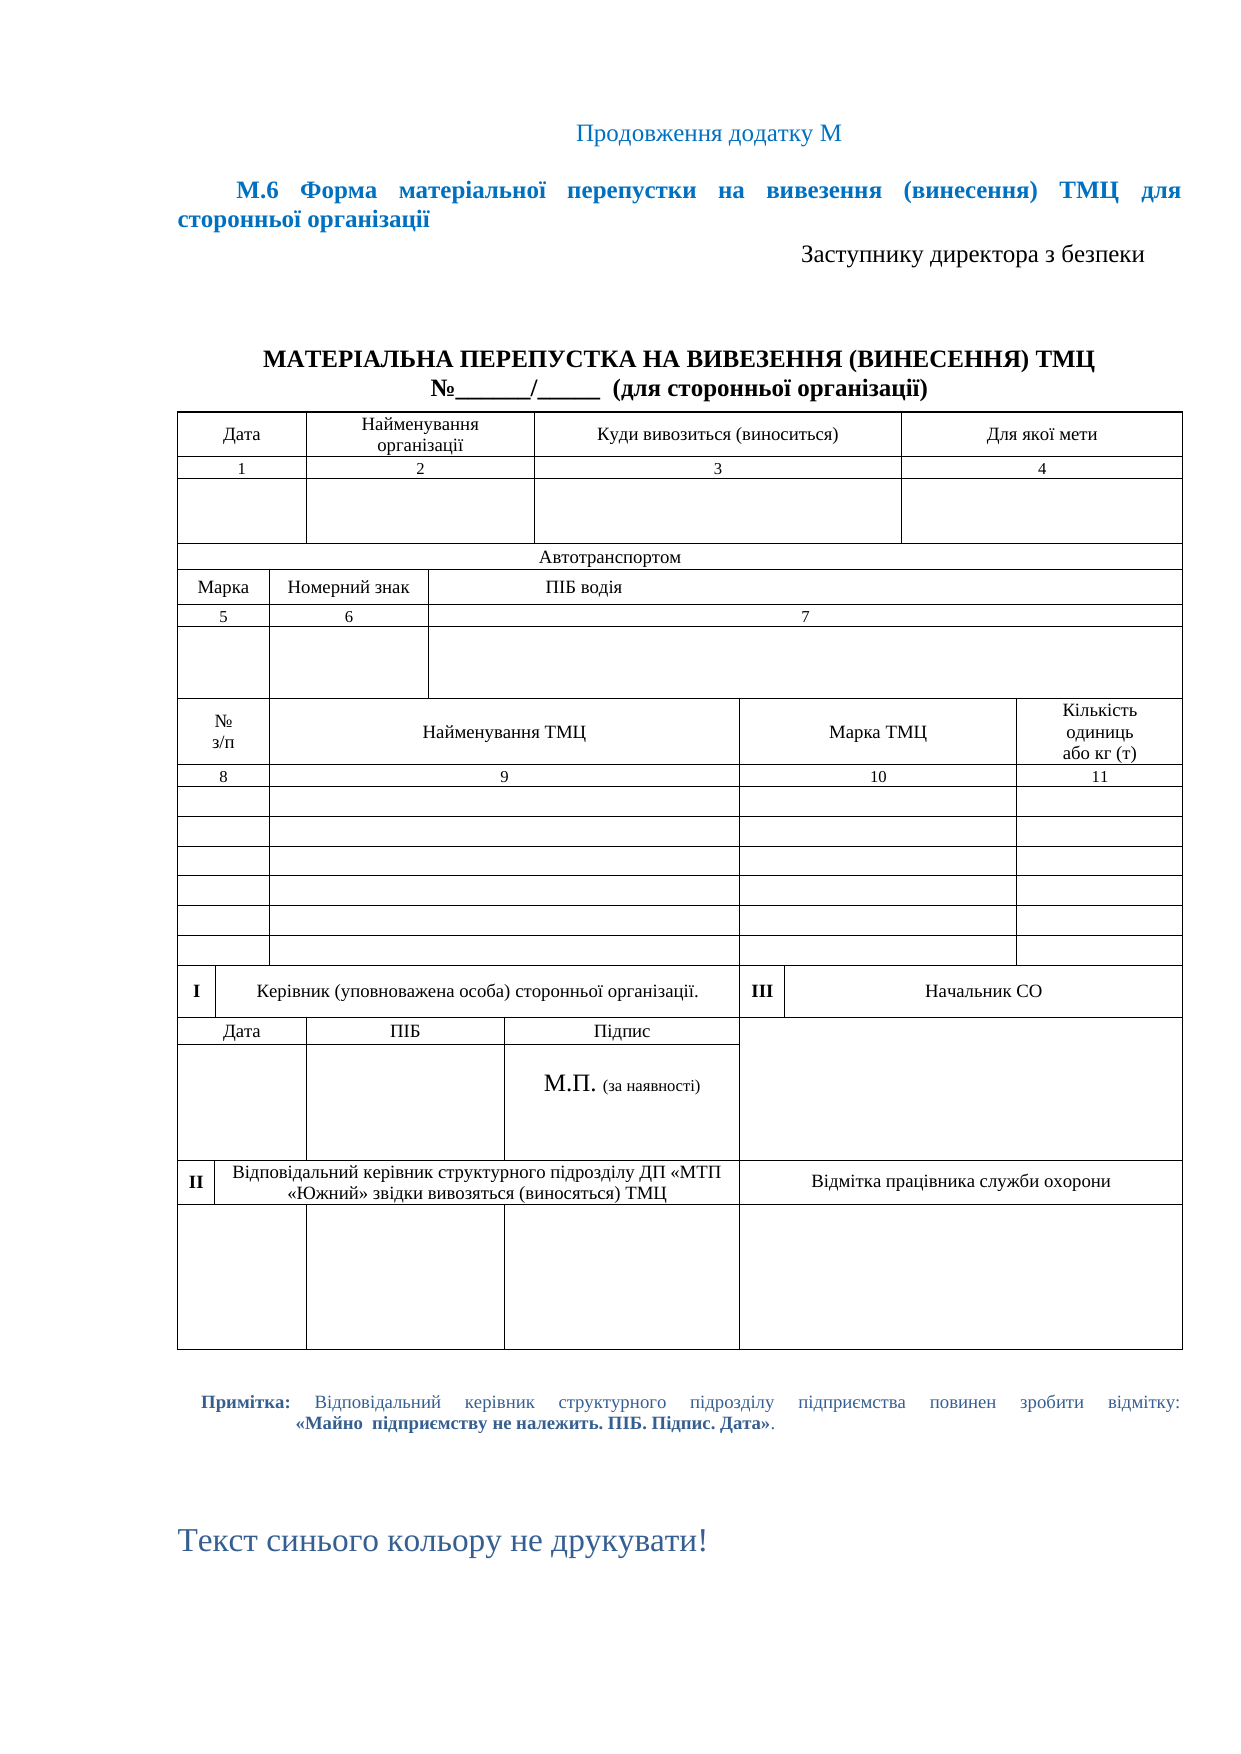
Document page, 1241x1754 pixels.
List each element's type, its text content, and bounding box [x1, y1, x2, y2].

table_cell [740, 876, 1016, 905]
table_cell [270, 906, 739, 935]
table_cell [307, 479, 534, 543]
table_header Дата [178, 413, 306, 456]
table_cell [178, 1205, 306, 1348]
table_cell [1017, 817, 1182, 846]
table_cell [740, 1018, 1182, 1159]
table_cell 2 [307, 457, 534, 478]
text М.6 Форма матеріальної перепустки на вивезення (винесення) ТМЦ для сторонньої організації [177, 176, 1181, 233]
table_cell [178, 479, 306, 543]
table_cell [740, 1205, 1182, 1348]
table_cell 11 [1017, 765, 1182, 786]
table_cell [740, 817, 1016, 846]
table_cell [178, 847, 269, 875]
table_cell [739, 570, 1182, 604]
table_cell [429, 627, 1182, 698]
table_cell [178, 936, 269, 965]
table_cell [270, 876, 739, 905]
table_cell Начальник СО [785, 966, 1182, 1017]
table_cell [178, 817, 269, 846]
table_cell Кількість одиниць або кг (т) [1017, 699, 1182, 764]
table_cell Марка ТМЦ [740, 699, 1016, 764]
table_cell 5 [178, 605, 269, 626]
table_cell [1017, 787, 1182, 816]
table_cell [902, 479, 1182, 543]
table_cell 4 [902, 457, 1182, 478]
table_cell 8 [178, 765, 269, 786]
table_cell [535, 479, 901, 543]
table_cell Марка [178, 570, 269, 604]
table_cell № з/п [178, 699, 269, 764]
table_cell ПІБ водія [429, 570, 739, 604]
table_cell [270, 787, 739, 816]
text Продовження додатку М [177, 118, 1181, 147]
table_cell [740, 787, 1016, 816]
table_cell [178, 787, 269, 816]
table_cell [740, 936, 1016, 965]
table_cell [178, 627, 269, 698]
table_cell [1017, 906, 1182, 935]
table_cell [505, 1205, 739, 1348]
text Примітка: Відповідальний керівник структурного підрозділу підприємства повинен зробити відмітку: «Майно підприємству не належить. ПІБ. Підпис. Дата». [177, 1391, 1181, 1434]
table_cell [740, 906, 1016, 935]
table_cell [270, 847, 739, 875]
table_cell [740, 847, 1016, 875]
table_header Найменування організації [307, 413, 534, 456]
table_cell II [178, 1161, 214, 1204]
table_cell 3 [535, 457, 901, 478]
table_cell Автотранспортом [178, 544, 739, 569]
table_cell Дата [178, 1018, 306, 1043]
table_cell 6 [270, 605, 428, 626]
table_cell [270, 936, 739, 965]
table_cell 9 [270, 765, 739, 786]
table_cell [178, 906, 269, 935]
table_cell 10 [740, 765, 1016, 786]
text МАТЕРІАЛЬНА ПЕРЕПУСТКА НА ВИВЕЗЕННЯ (ВИНЕСЕННЯ) ТМЦ №______/_____ (для сторонньої організації) [177, 344, 1181, 402]
table_cell I [178, 966, 215, 1017]
table_cell 1 [178, 457, 306, 478]
table_cell Керівник (уповноважена особа) сторонньої організації. [216, 966, 739, 1017]
table_cell [178, 1045, 306, 1159]
table_cell 7 [429, 605, 1182, 626]
table_cell М.П. (за наявності) [505, 1045, 739, 1159]
table_cell [307, 1045, 504, 1159]
table_cell [270, 627, 428, 698]
text Текст синього кольору не друкувати! [177, 1520, 1181, 1558]
table_cell Найменування ТМЦ [270, 699, 739, 764]
table_cell Відповідальний керівник структурного підрозділу ДП «МТП «Южний» звідки вивозяться (виносяться) ТМЦ [215, 1161, 739, 1204]
table_cell [270, 817, 739, 846]
table_cell [1017, 936, 1182, 965]
table_cell [1017, 847, 1182, 875]
table_cell ПІБ [307, 1018, 504, 1043]
table_header Для якої мети [902, 413, 1182, 456]
table_cell [307, 1205, 504, 1348]
table_cell Відмітка працівника служби охорони [740, 1161, 1182, 1204]
table_cell [1017, 876, 1182, 905]
table_cell Підпис [505, 1018, 739, 1043]
table_header Куди вивозиться (виноситься) [535, 413, 901, 456]
table_cell [178, 876, 269, 905]
table_cell Номерний знак [270, 570, 428, 604]
table_cell [739, 544, 1182, 569]
text Заступнику директора з безпеки [177, 239, 1181, 268]
table_cell III [740, 966, 784, 1017]
